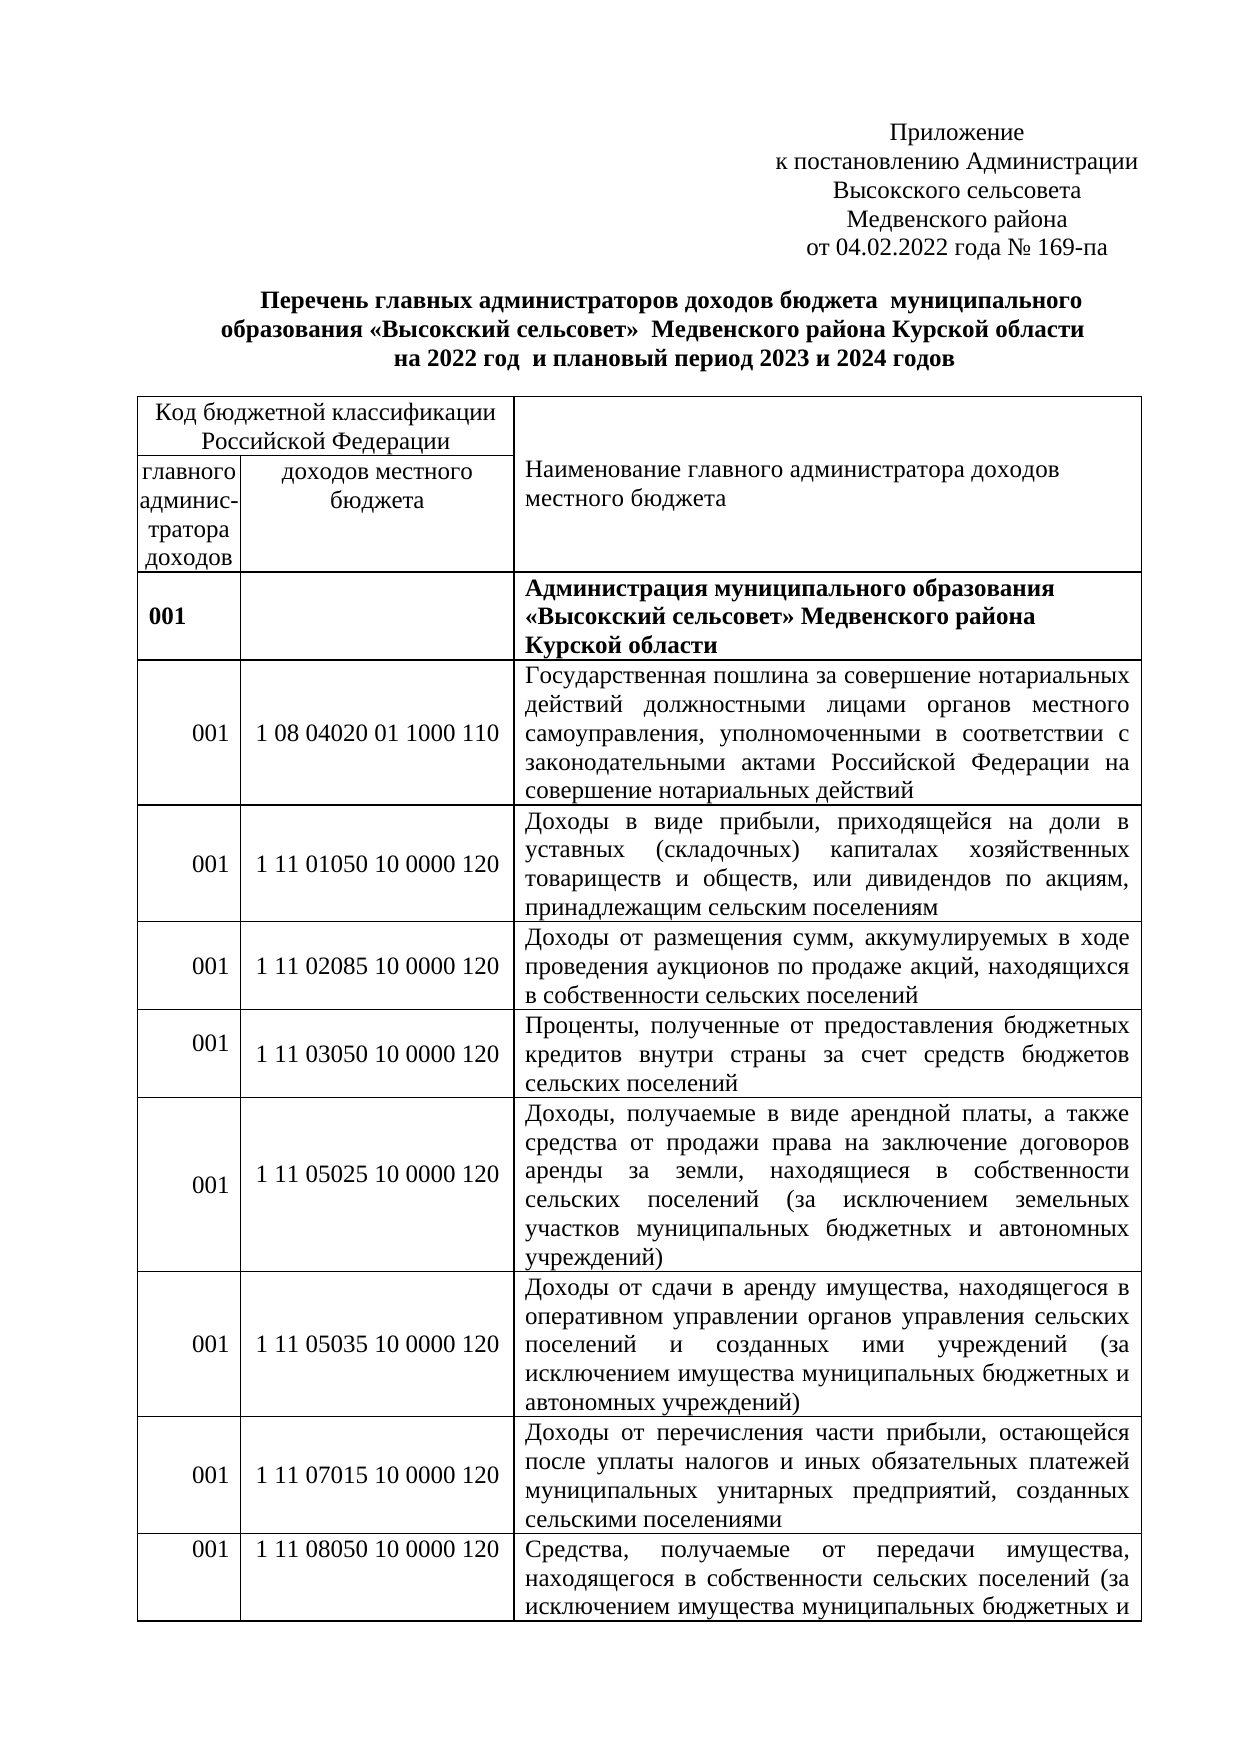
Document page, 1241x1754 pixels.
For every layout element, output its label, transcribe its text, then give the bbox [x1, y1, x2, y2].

table_cell 1 11 05035 10 0000 120 [241, 1272, 513, 1416]
table_cell главного админис-тратора доходов [138, 456, 240, 571]
text Медвенского района [159, 204, 1163, 232]
table_cell 001 [138, 1534, 240, 1620]
table_cell Доходы, получаемые в виде арендной платы, а также средства от продажи права на заключение договоров аренды за земли, находящиеся в собственности сельских поселений (за исключением земельных участков муниципальных бюджетных и автономных учреждений) [515, 1098, 1141, 1271]
table_cell 001 [138, 1272, 240, 1416]
table_header Код бюджетной классификации Российской Федерации [138, 397, 513, 454]
title на 2022 год и плановый период 2023 и 2024 годов [159, 343, 1146, 371]
table_cell 1 11 02085 10 0000 120 [241, 922, 513, 1009]
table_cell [241, 1534, 513, 1620]
table_cell Доходы от сдачи в аренду имущества, находящегося в оперативном управлении органов управления сельских поселений и созданных ими учреждений (за исключением имущества муниципальных бюджетных и автономных учреждений) [515, 1272, 1141, 1416]
table_cell Администрация муниципального образования «Высокский сельсовет» Медвенского района Курской области [515, 573, 1141, 659]
table_cell 001 [138, 922, 240, 1009]
table_cell 001 [138, 806, 240, 921]
table_cell 1 11 07015 10 0000 120 [241, 1417, 513, 1532]
table_cell доходов местного бюджета [241, 456, 513, 571]
text к постановлению Администрации [159, 146, 1163, 175]
table_cell Проценты, полученные от предоставления бюджетных кредитов внутри страны за счет средств бюджетов сельских поселений [515, 1010, 1141, 1096]
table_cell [515, 1534, 1141, 1620]
table_cell 1 11 05025 10 0000 120 [241, 1098, 513, 1271]
text Высокского сельсовета [159, 175, 1163, 204]
table_cell Доходы от перечисления части прибыли, остающейся после уплаты налогов и иных обязательных платежей муниципальных унитарных предприятий, созданных сельскими поселениями [515, 1417, 1141, 1532]
table_cell Государственная пошлина за совершение нотариальных действий должностными лицами органов местного самоуправления, уполномоченными в соответствии с законодательными актами Российской Федерации на совершение нотариальных действий [515, 661, 1141, 804]
table_cell 001 [138, 573, 240, 659]
table_cell 001 [138, 1417, 240, 1532]
table_header Наименование главного администратора доходов местного бюджета [515, 397, 1141, 571]
table_cell 001 [138, 661, 240, 804]
table_cell 1 11 03050 10 0000 120 [241, 1010, 513, 1096]
table_cell Доходы от размещения сумм, аккумулируемых в ходе проведения аукционов по продаже акций, находящихся в собственности сельских поселений [515, 922, 1141, 1009]
table_cell 1 11 01050 10 0000 120 [241, 806, 513, 921]
title Перечень главных администраторов доходов бюджета муниципального образования «Высокский сельсовет» Медвенского района Курской области [159, 285, 1146, 343]
table_cell 1 08 04020 01 1000 110 [241, 661, 513, 804]
table_cell 001 [138, 1098, 240, 1271]
text от 04.02.2022 года № 169-па [159, 232, 1163, 261]
table_cell [241, 573, 513, 659]
table_cell 001 [138, 1010, 240, 1096]
text Приложение [159, 117, 1163, 146]
table_cell Доходы в виде прибыли, приходящейся на доли в уставных (складочных) капиталах хозяйственных товариществ и обществ, или дивидендов по акциям, принадлежащим сельским поселениям [515, 806, 1141, 921]
